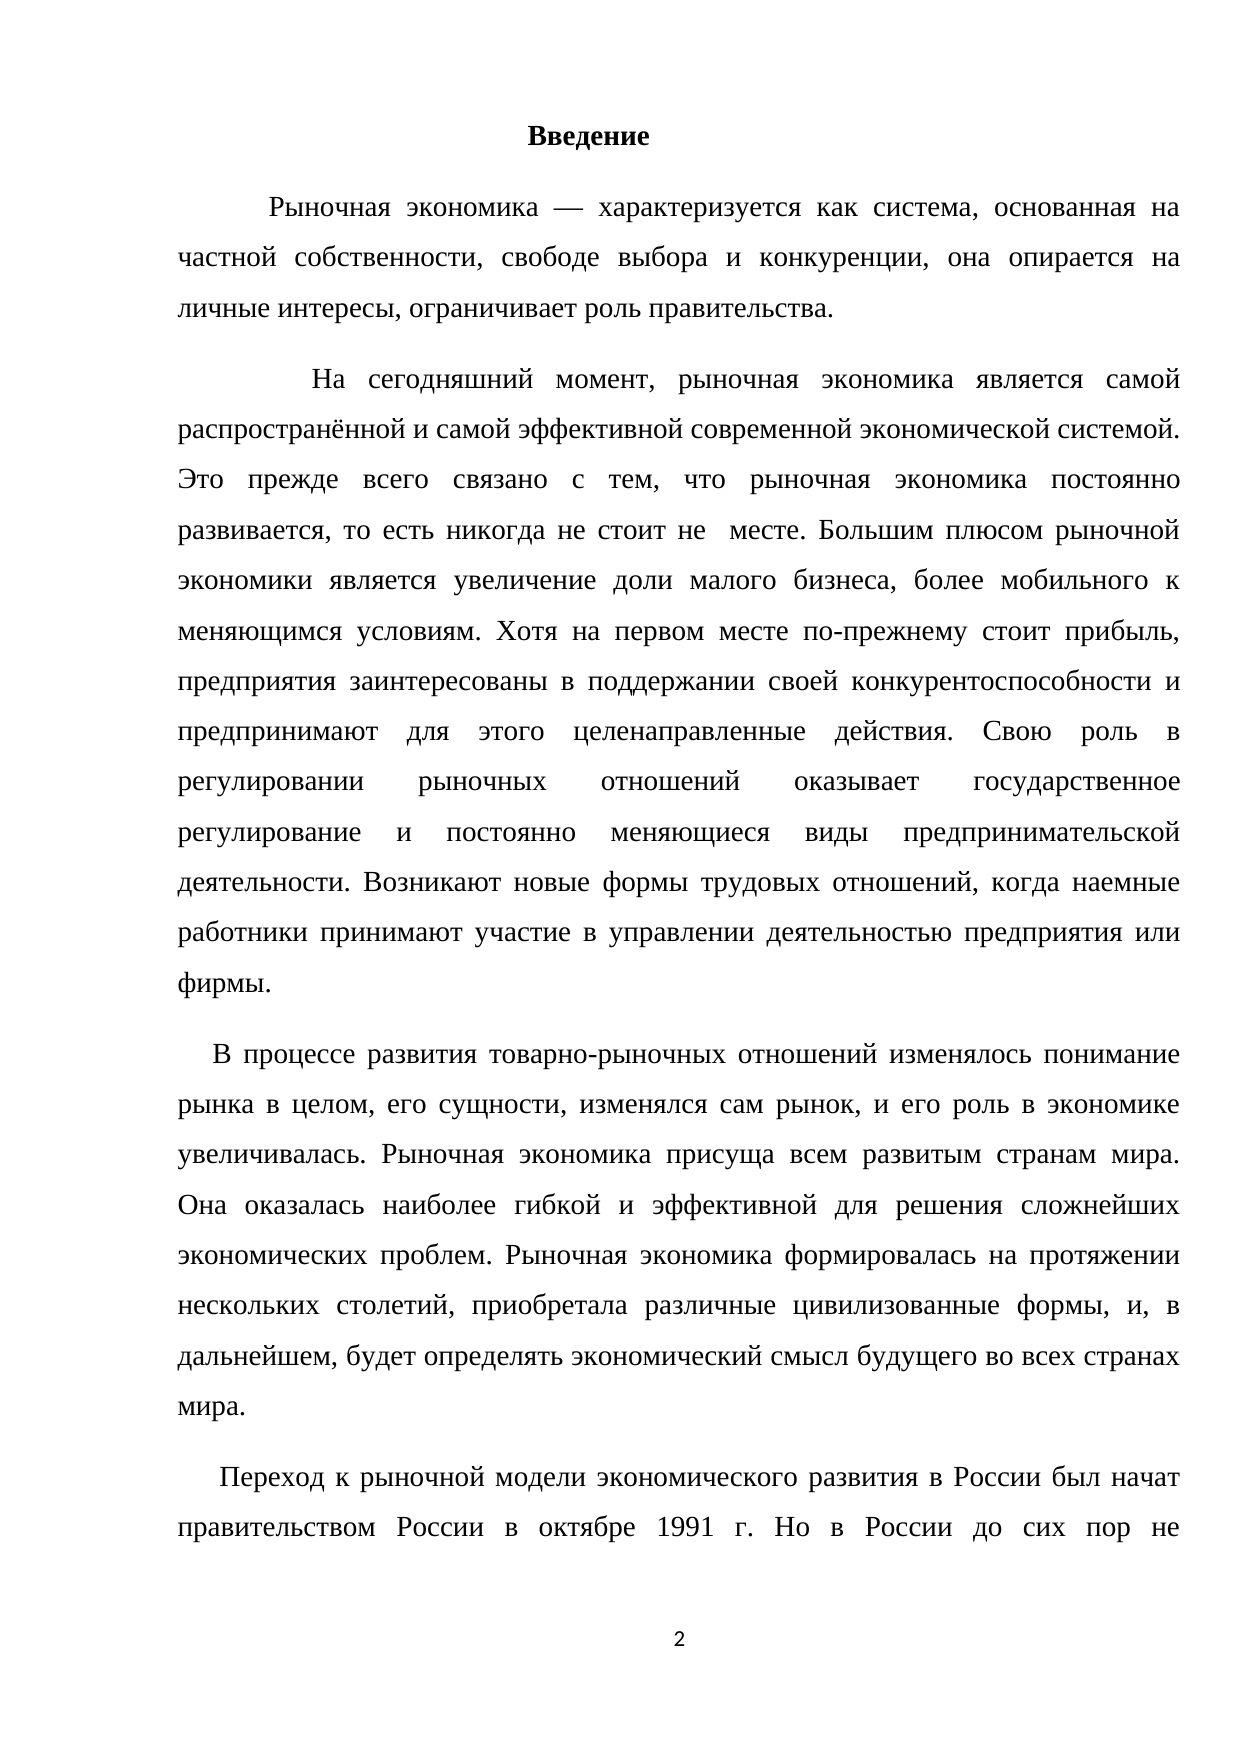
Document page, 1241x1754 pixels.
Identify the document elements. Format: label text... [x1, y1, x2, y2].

text Рыночная экономика — характеризуется как система, основанная на частной собственности, свободе выбора и конкуренции, она опирается на личные интересы, ограничивает роль правительства. [177, 189, 1181, 323]
text Введение [177, 118, 1181, 152]
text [177, 1459, 1181, 1543]
text В процессе развития товарно-рыночных отношений изменялось понимание рынка в целом, его сущности, изменялся сам рынок, и его роль в экономике увеличивалась. Рыночная экономика присуща всем развитым странам мира. Она оказалась наиболее гибкой и эффективной для решения сложнейших экономических проблем. Рыночная экономика формировалась на протяжении нескольких столетий, приобретала различные цивилизованные формы, и, в дальнейшем, будет определять экономический смысл будущего во всех странах мира. [177, 1036, 1181, 1422]
text На сегодняшний момент, рыночная экономика является самой распространённой и самой эффективной современной экономической системой. Это прежде всего связано с тем, что рыночная экономика постоянно развивается, то есть никогда не стоит не месте. Большим плюсом рыночной экономики является увеличение доли малого бизнеса, более мобильного к меняющимся условиям. Хотя на первом месте по-прежнему стоит прибыль, предприятия заинтересованы в поддержании своей конкурентоспособности и предпринимают для этого целенаправленные действия. Свою роль в регулировании рыночных отношений оказывает государственное регулирование и постоянно меняющиеся виды предпринимательской деятельности. Возникают новые формы трудовых отношений, когда наемные работники принимают участие в управлении деятельностью предприятия или фирмы. [177, 361, 1181, 998]
